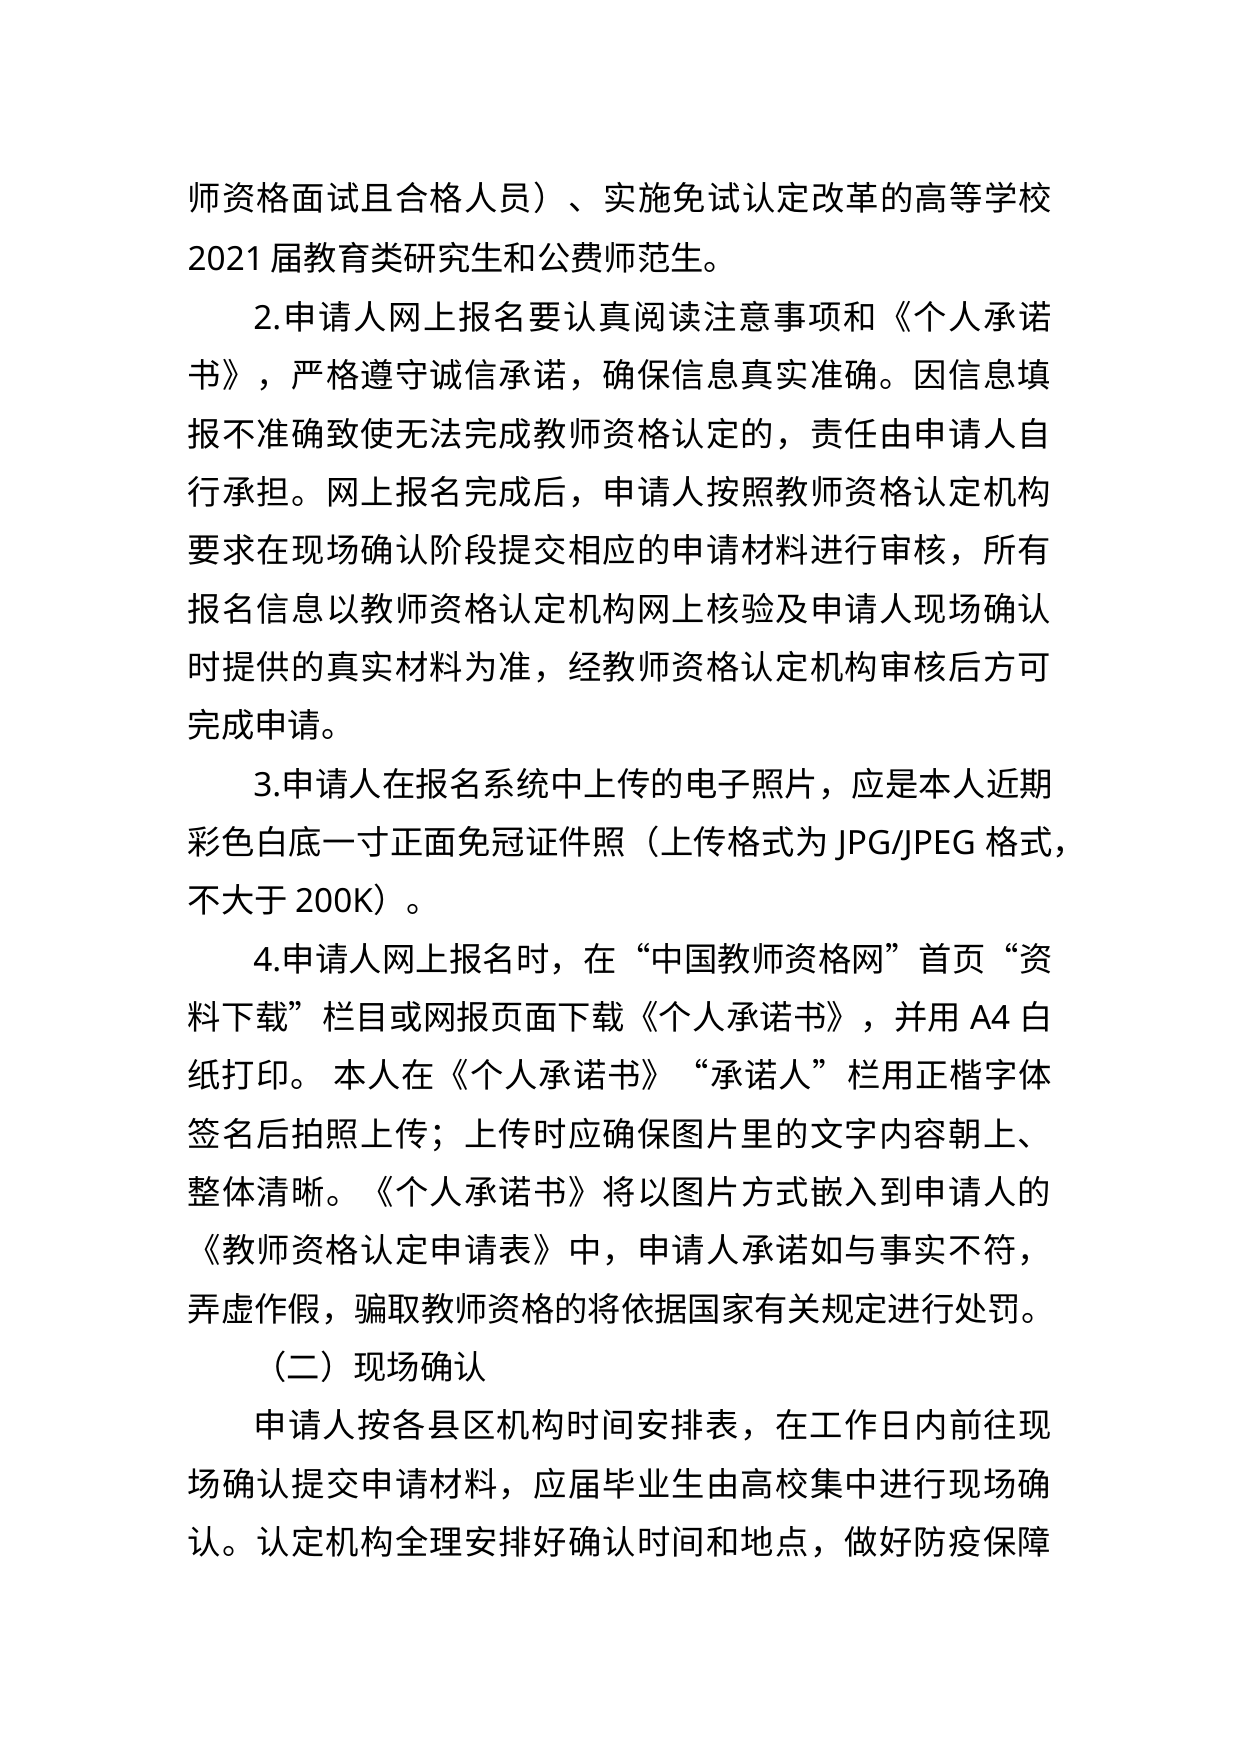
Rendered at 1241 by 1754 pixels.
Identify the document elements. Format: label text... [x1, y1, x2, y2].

text 2.申请人网上报名要认真阅读注意事项和《个人承诺书》，严格遵守诚信承诺，确保信息真实准确。因信息填报不准确致使无法完成教师资格认定的，责任由申请人自行承担。网上报名完成后，申请人按照教师资格认定机构要求在现场确认阶段提交相应的申请材料进行审核，所有报名信息以教师资格认定机构网上核验及申请人现场确认时提供的真实材料为准，经教师资格认定机构审核后方可完成申请。 [187, 283, 1053, 749]
text 4.申请人网上报名时，在“中国教师资格网”首页“资料下载”栏目或网报页面下载《个人承诺书》，并用 A4 白纸打印。 本人在《个人承诺书》“承诺人”栏用正楷字体签名后拍照上传；上传时应确保图片里的文字内容朝上、整体清晰。《个人承诺书》将以图片方式嵌入到申请人的《教师资格认定申请表》中，申请人承诺如与事实不符，弄虚作假，骗取教师资格的将依据国家有关规定进行处罚。 [187, 924, 1053, 1333]
text 3.申请人在报名系统中上传的电子照片，应是本人近期彩色白底一寸正面免冠证件照（上传格式为 JPG/JPEG 格式，不大于 200K）。 [187, 749, 1053, 924]
text （二）现场确认 [187, 1333, 1053, 1391]
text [187, 162, 1053, 283]
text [187, 1391, 1053, 1566]
